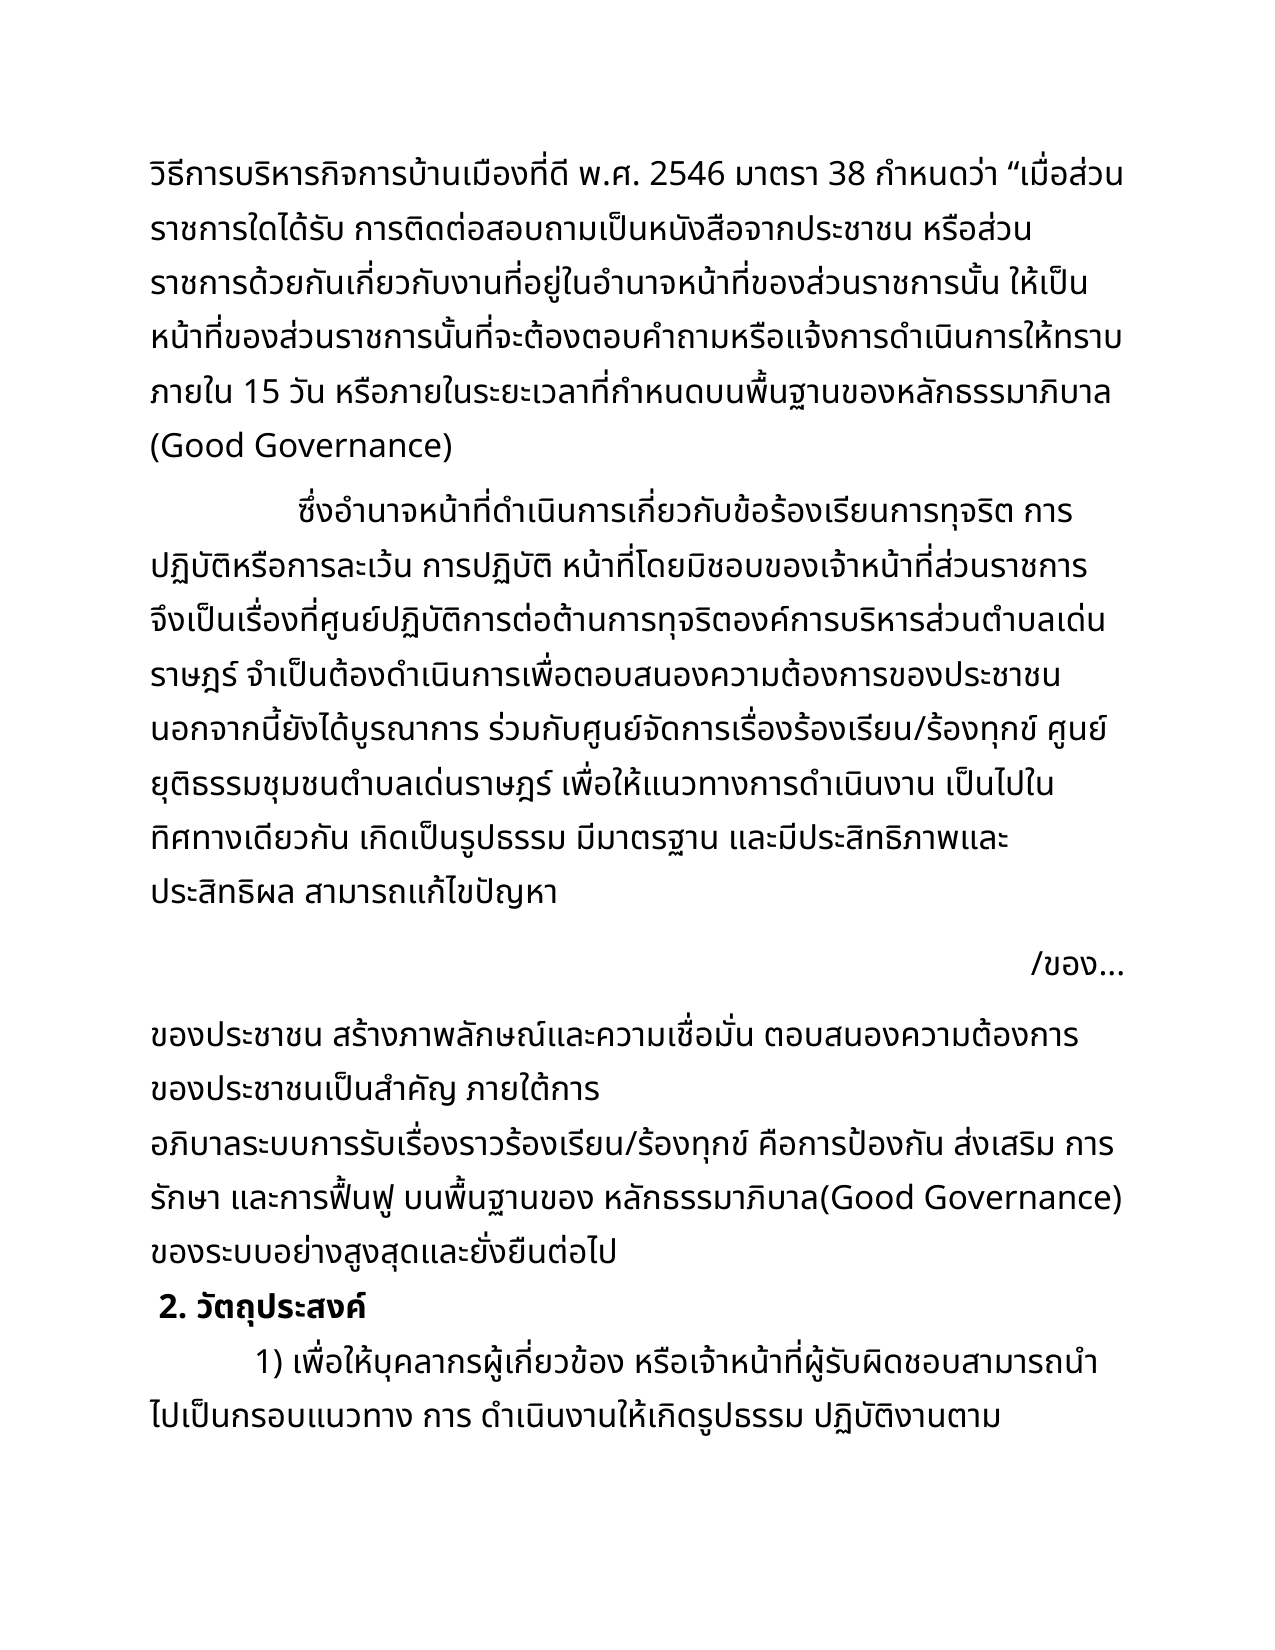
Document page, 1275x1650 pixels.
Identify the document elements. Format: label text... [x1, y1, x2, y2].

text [150, 1337, 1125, 1442]
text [150, 150, 1125, 467]
text ของประชาชน สร้างภาพลักษณ์และความเชื่อมั่น ตอบสนองความต้องการของประชาชนเป็นสำคัญ ภายใต้การ [150, 1011, 1125, 1115]
text อภิบาลระบบการรับเรื่องราวร้องเรียน/ร้องทุกข์ คือการป้องกัน ส่งเสริม การรักษา และการฟื้นฟู บนพื้นฐานของ หลักธรรมาภิบาล(Good Governance) ของระบบอย่างสูงสุดและยั่งยืนต่อไป [150, 1119, 1125, 1279]
text /ของ... [150, 939, 1125, 990]
text 2. วัตถุประสงค์ [150, 1283, 1125, 1333]
text ซึ่งอำนาจหน้าที่ดำเนินการเกี่ยวกับข้อร้องเรียนการทุจริต การปฏิบัติหรือการละเว้น การปฏิบัติ หน้าที่โดยมิชอบของเจ้าหน้าที่ส่วนราชการ จึงเป็นเรื่องที่ศูนย์ปฏิบัติการต่อต้านการทุจริตองค์การบริหารส่วนตำบลเด่นราษฎร์ จำเป็นต้องดำเนินการเพื่อตอบสนองความต้องการของประชาชน นอกจากนี้ยังได้บูรณาการ ร่วมกับศูนย์จัดการเรื่องร้องเรียน/ร้องทุกข์ ศูนย์ยุติธรรมชุมชนตำบลเด่นราษฎร์ เพื่อให้แนวทางการดำเนินงาน เป็นไปในทิศทางเดียวกัน เกิดเป็นรูปธรรม มีมาตรฐาน และมีประสิทธิภาพและประสิทธิผล สามารถแก้ไขปัญหา [150, 487, 1125, 919]
